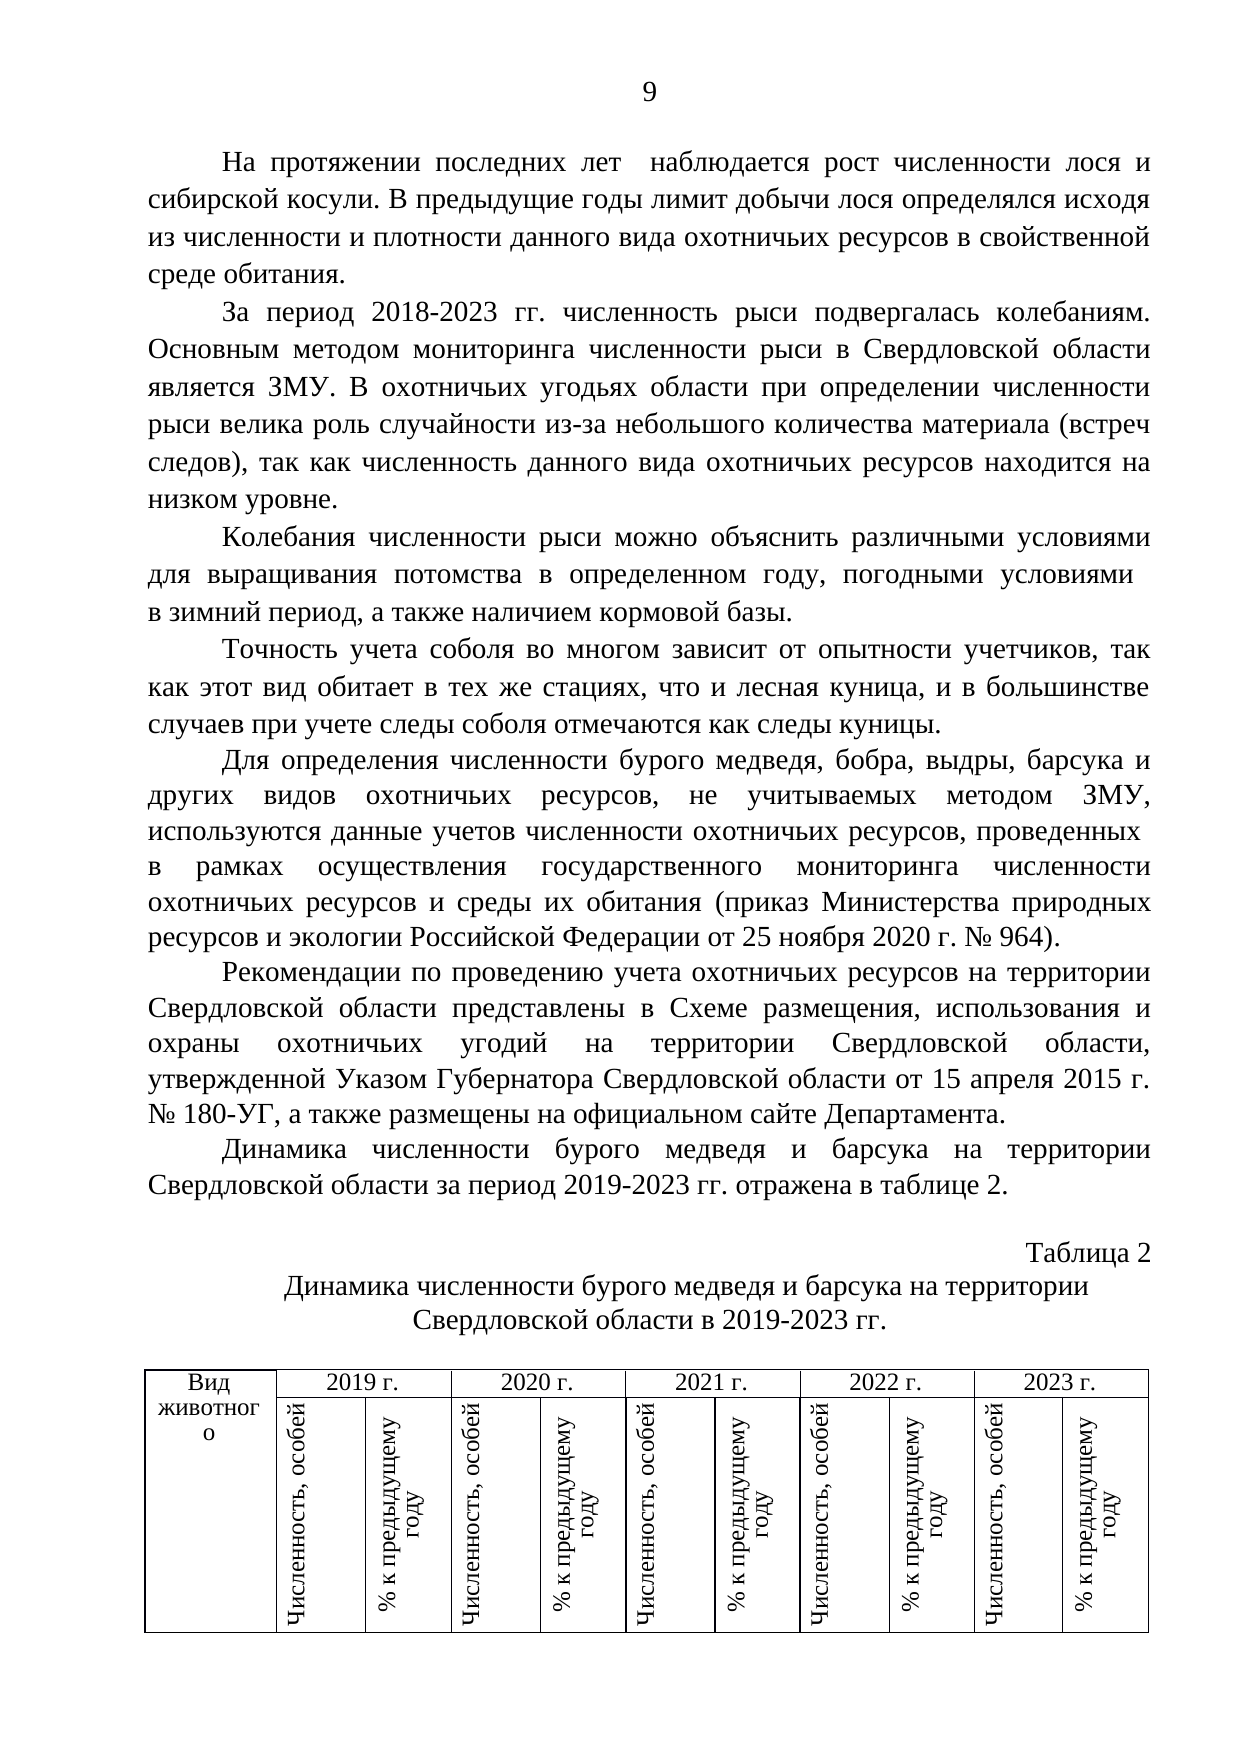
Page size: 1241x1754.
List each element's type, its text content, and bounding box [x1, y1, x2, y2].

table_cell Численность, особей [801, 1398, 889, 1632]
table_cell % к предыдущему году [716, 1398, 799, 1632]
table_header 2022 г. [801, 1370, 974, 1397]
text Динамика численности бурого медведя и барсука на территории Свердловской области за период 2019-2023 гг. отражена в таблице 2. [148, 1131, 1152, 1201]
table_header 2021 г. [626, 1370, 800, 1397]
text На протяжении последних лет наблюдается рост численности лося и сибирской косули. В предыдущие годы лимит добычи лося определялся исходя из численности и плотности данного вида охотничьих ресурсов в свойственной среде обитания. [148, 141, 1152, 291]
text Точность учета соболя во многом зависит от опытности учетчиков, так как этот вид обитает в тех же стациях, что и лесная куница, и в большинстве случаев при учете следы соболя отмечаются как следы куницы. [148, 628, 1152, 741]
table_cell % к предыдущему году [541, 1398, 625, 1632]
table_cell Численность, особей [452, 1398, 540, 1632]
text За период 2018-2023 гг. численность рыси подвергалась колебаниям. Основным методом мониторинга численности рыси в Свердловской области является ЗМУ. В охотничьих угодьях области при определении численности рыси велика роль случайности из-за небольшого количества материала (встреч следов), так как численность данного вида охотничьих ресурсов находится на низком уровне. [148, 291, 1152, 516]
text Колебания численности рыси можно объяснить различными условиями для выращивания потомства в определенном году, погодными условиями в зимний период, а также наличием кормовой базы. [148, 516, 1152, 628]
table_cell Численность, особей [277, 1398, 365, 1632]
text Таблица 2 [148, 1235, 1152, 1268]
text Динамика численности бурого медведя и барсука на территории Свердловской области в 2019-2023 гг. [148, 1268, 1152, 1336]
table_header 2019 г. [277, 1370, 451, 1397]
text Рекомендации по проведению учета охотничьих ресурсов на территории Свердловской области представлены в Схеме размещения, использования и охраны охотничьих угодий на территории Свердловской области, утвержденной Указом Губернатора Свердловской области от 15 апреля 2015 г. № 180-УГ, а также размещены на официальном сайте Департамента. [148, 953, 1152, 1131]
table_header Вид животного [146, 1371, 276, 1632]
table_header 2020 г. [452, 1370, 625, 1397]
table_cell % к предыдущему году [366, 1398, 451, 1632]
table_cell Численность, особей [975, 1398, 1062, 1632]
text Для определения численности бурого медведя, бобра, выдры, барсука и других видов охотничьих ресурсов, не учитываемых методом ЗМУ, используются данные учетов численности охотничьих ресурсов, проведенных в рамках осуществления государственного мониторинга численности охотничьих ресурсов и среды их обитания (приказ Министерства природных ресурсов и экологии Российской Федерации от 25 ноября 2020 г. № 964). [148, 741, 1152, 953]
table_header 2023 г. [975, 1370, 1148, 1397]
table_cell Численность, особей [627, 1398, 714, 1632]
table_cell % к предыдущему году [890, 1398, 974, 1632]
table_cell % к предыдущему году [1063, 1398, 1148, 1632]
